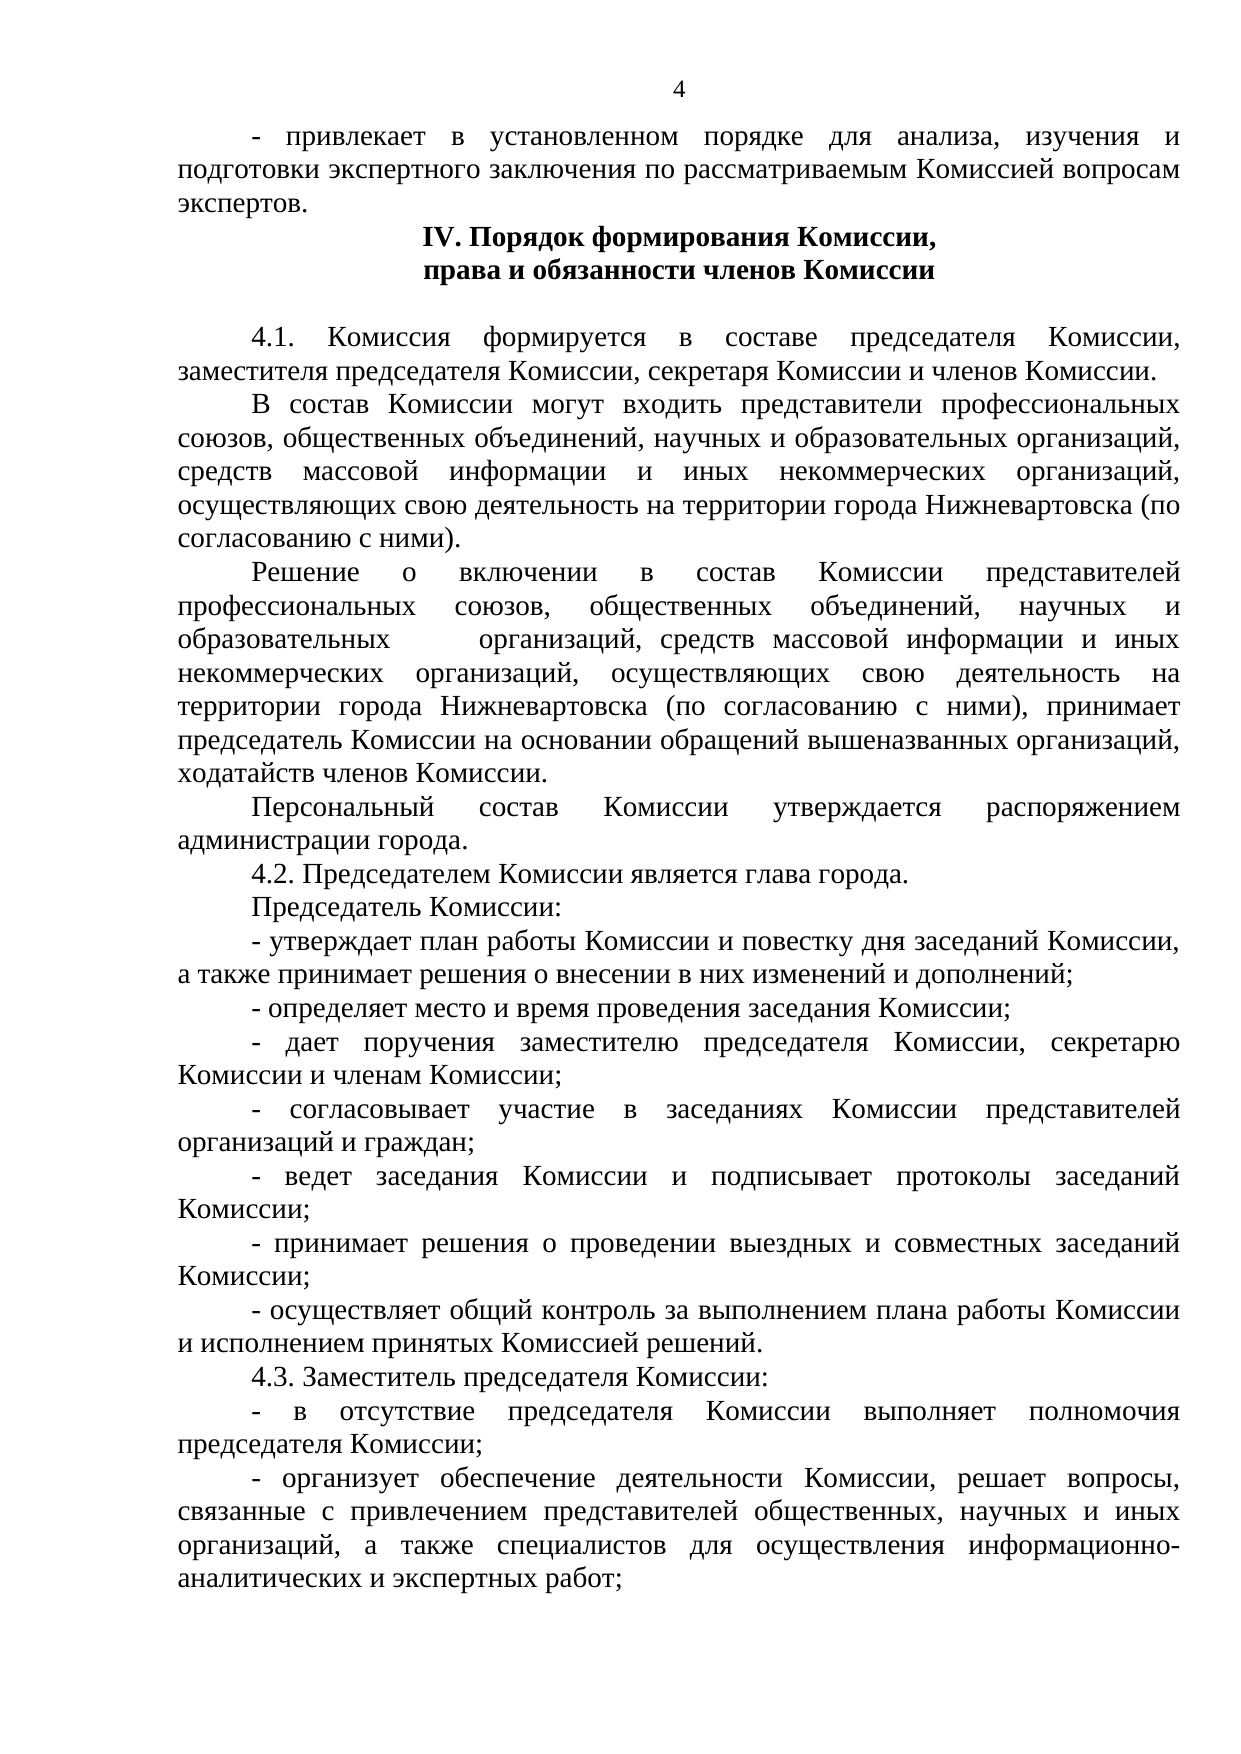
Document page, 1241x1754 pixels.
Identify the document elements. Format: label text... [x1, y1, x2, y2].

text - определяет место и время проведения заседания Комиссии; [177, 990, 1181, 1024]
text Решение о включении в состав Комиccии представителей профессиональных союзов, общественных объединений, научных и образовательных организаций, средств массовой информации и иных некоммерческих организаций, осуществляющих свою деятельность на территории города Нижневартовска (по согласованию с ними), принимает председатель Комиссии на основании обращений вышеназванных организаций, ходатайств членов Комиccии. [177, 554, 1181, 789]
text - привлекает в установленном порядке для анализа, изучения и подготовки экспертного заключения по рассматриваемым Комиссией вопросам экспертов. [177, 118, 1181, 219]
text - осуществляет общий контроль за выполнением плана работы Комиссии и исполнением принятых Комиссией решений. [177, 1292, 1181, 1359]
text права и обязанности членов Комиссии [177, 252, 1181, 286]
text - согласовывает участие в заседаниях Комиссии представителей организаций и граждан; [177, 1091, 1181, 1158]
text IV. Порядок формирования Комиссии, [177, 219, 1181, 252]
text 4.3. Заместитель председателя Комиссии: [177, 1359, 1181, 1393]
text - утверждает план работы Комиссии и повестку дня заседаний Комиссии, а также принимает решения о внесении в них изменений и дополнений; [177, 923, 1181, 990]
text - принимает решения о проведении выездных и совместных заседаний Комиссии; [177, 1225, 1181, 1292]
text Председатель Комиссии: [177, 889, 1181, 923]
text В состав Комиссии могут входить представители профессиональных союзов, общественных объединений, научных и образовательных организаций, средств массовой информации и иных некоммерческих организаций, осуществляющих свою деятельность на территории города Нижневартовска (по согласованию с ними). [177, 386, 1181, 554]
text Персональный состав Комиссии утверждается распоряжением администрации города. [177, 789, 1181, 856]
text - организует обеспечение деятельности Комиссии, решает вопросы, связанные с привлечением представителей общественных, научных и иных организаций, а также специалистов для осуществления информационно-аналитических и экспертных работ; [177, 1460, 1181, 1594]
text - ведет заседания Комиссии и подписывает протоколы заседаний Комиссии; [177, 1158, 1181, 1225]
text 4.2. Председателем Комиссии является глава города. [177, 856, 1181, 889]
text - дает поручения заместителю председателя Комиссии, секретарю Комиссии и членам Комиссии; [177, 1024, 1181, 1091]
text - в отсутствие председателя Комиссии выполняет полномочия председателя Комиссии; [177, 1393, 1181, 1460]
text 4.1. Комиccия формируется в составе председателя Комиссии, заместителя председателя Комиссии, секретаря Комиссии и членов Комиссии. [177, 319, 1181, 386]
